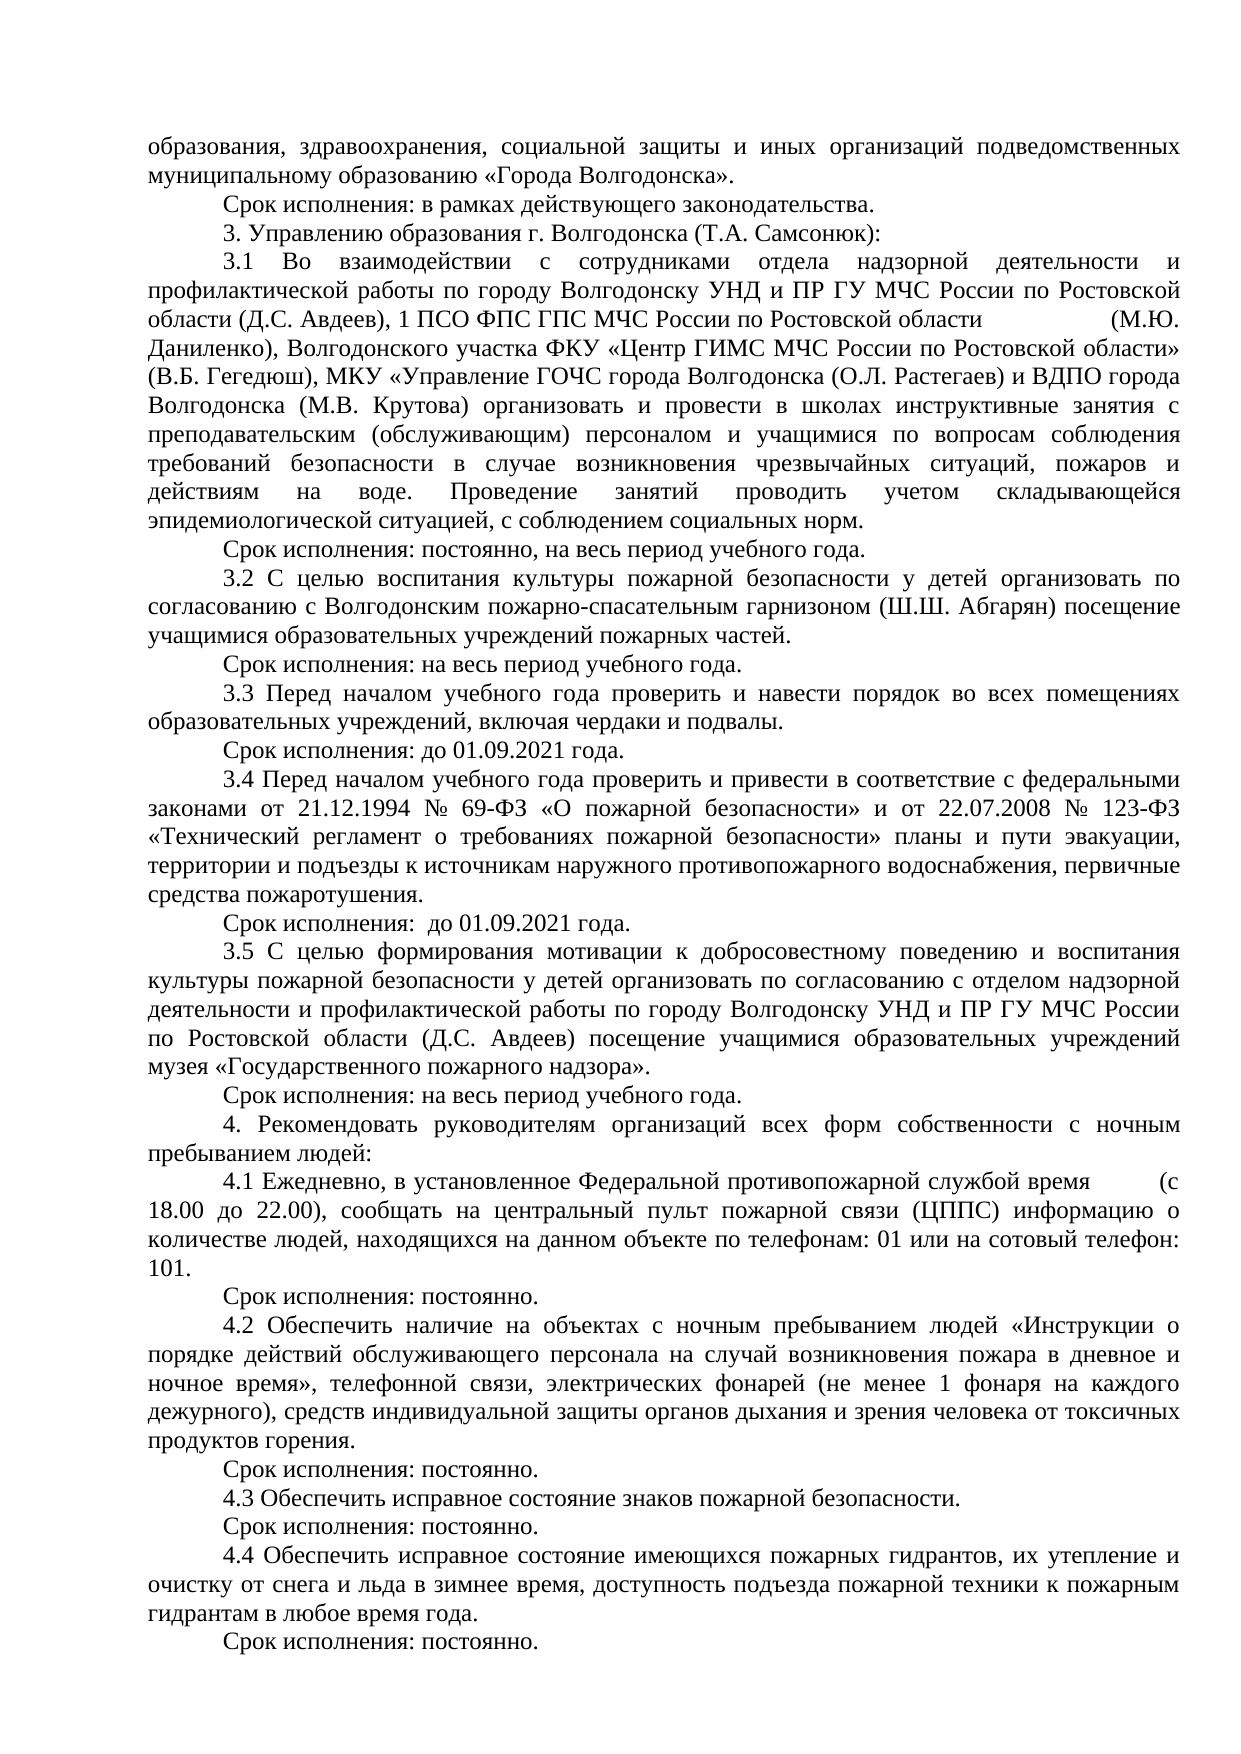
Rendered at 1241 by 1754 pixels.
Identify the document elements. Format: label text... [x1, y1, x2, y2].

text 4.3 Обеспечить исправное состояние знаков пожарной безопасности. [148, 1483, 1181, 1511]
text 3.3 Перед началом учебного года проверить и навести порядок во всех помещениях образовательных учреждений, включая чердаки и подвалы. [148, 678, 1181, 735]
text Срок исполнения: на весь период учебного года. [148, 1080, 1181, 1109]
text Срок исполнения: в рамках действующего законодательства. [148, 189, 1181, 218]
text Срок исполнения: постоянно. [148, 1454, 1181, 1483]
text 4.4 Обеспечить исправное состояние имеющихся пожарных гидрантов, их утепление и очистку от снега и льда в зимнее время, доступность подъезда пожарной техники к пожарным гидрантам в любое время года. [148, 1540, 1181, 1626]
text Срок исполнения: постоянно, на весь период учебного года. [148, 534, 1181, 563]
text 4.1 Ежедневно, в установленное Федеральной противопожарной службой время (с 18.00 до 22.00), сообщать на центральный пульт пожарной связи (ЦППС) информацию о количестве людей, находящихся на данном объекте по телефонам: 01 или на сотовый телефон: 101. [148, 1166, 1181, 1281]
text Срок исполнения: до 01.09.2021 года. [148, 735, 1181, 764]
text 3. Управлению образования г. Волгодонска (Т.А. Самсонюк): [148, 218, 1181, 246]
text Срок исполнения: постоянно. [148, 1281, 1181, 1310]
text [148, 131, 1181, 189]
text Срок исполнения: до 01.09.2021 года. [148, 908, 1181, 936]
text 3.2 С целью воспитания культуры пожарной безопасности у детей организовать по согласованию с Волгодонским пожарно-спасательным гарнизоном (Ш.Ш. Абгарян) посещение учащимися образовательных учреждений пожарных частей. [148, 563, 1181, 649]
text Срок исполнения: постоянно. [148, 1626, 1181, 1655]
text 3.1 Во взаимодействии с сотрудниками отдела надзорной деятельности и профилактической работы по городу Волгодонску УНД и ПР ГУ МЧС России по Ростовской области (Д.С. Авдеев), 1 ПСО ФПС ГПС МЧС России по Ростовской области (М.Ю. Даниленко), Волгодонского участка ФКУ «Центр ГИМС МЧС России по Ростовской области» (В.Б. Гегедюш), МКУ «Управление ГОЧС города Волгодонска (О.Л. Растегаев) и ВДПО города Волгодонска (М.В. Крутова) организовать и провести в школах инструктивные занятия с преподавательским (обслуживающим) персоналом и учащимися по вопросам соблюдения требований безопасности в случае возникновения чрезвычайных ситуаций, пожаров и действиям на воде. Проведение занятий проводить учетом складывающейся эпидемиологической ситуацией, с соблюдением социальных норм. [148, 246, 1181, 534]
text 3.4 Перед началом учебного года проверить и привести в соответствие с федеральными законами от 21.12.1994 № 69-ФЗ «О пожарной безопасности» и от 22.07.2008 № 123-ФЗ «Технический регламент о требованиях пожарной безопасности» планы и пути эвакуации, территории и подъезды к источникам наружного противопожарного водоснабжения, первичные средства пожаротушения. [148, 764, 1181, 908]
text Срок исполнения: постоянно. [148, 1511, 1181, 1540]
text Срок исполнения: на весь период учебного года. [148, 649, 1181, 678]
text 4. Рекомендовать руководителям организаций всех форм собственности с ночным пребыванием людей: [148, 1109, 1181, 1166]
text 4.2 Обеспечить наличие на объектах с ночным пребыванием людей «Инструкции о порядке действий обслуживающего персонала на случай возникновения пожара в дневное и ночное время», телефонной связи, электрических фонарей (не менее 1 фонаря на каждого дежурного), средств индивидуальной защиты органов дыхания и зрения человека от токсичных продуктов горения. [148, 1310, 1181, 1454]
text 3.5 С целью формирования мотивации к добросовестному поведению и воспитания культуры пожарной безопасности у детей организовать по согласованию с отделом надзорной деятельности и профилактической работы по городу Волгодонску УНД и ПР ГУ МЧС России по Ростовской области (Д.С. Авдеев) посещение учащимися образовательных учреждений музея «Государственного пожарного надзора». [148, 936, 1181, 1080]
